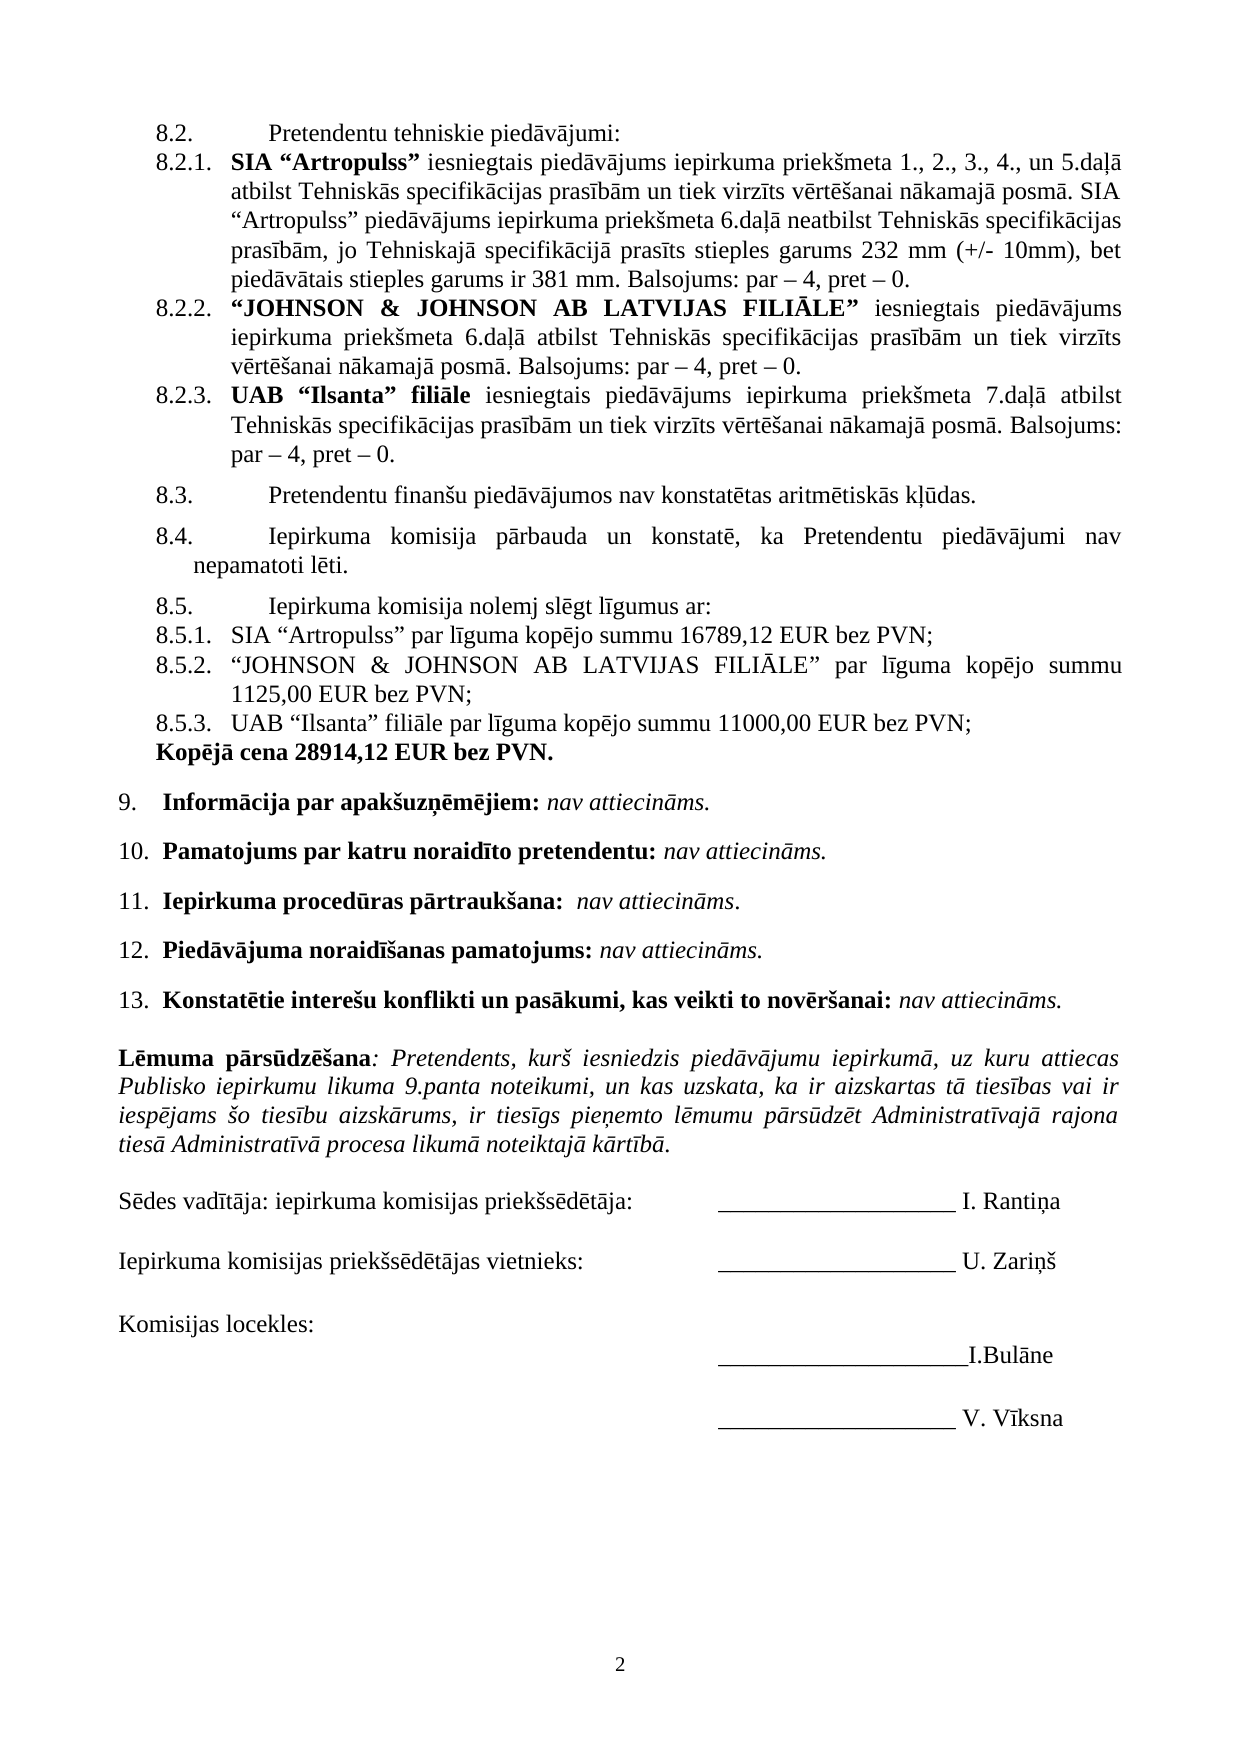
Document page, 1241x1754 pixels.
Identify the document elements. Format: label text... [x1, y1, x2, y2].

list Konstatētie interešu konflikti un pasākumi, kas veikti to novēršanai: nav attiecināms. [118, 985, 1122, 1014]
list SIA “Artropulss” iesniegtais piedāvājums iepirkuma priekšmeta 1., 2., 3., 4., un 5.daļā atbilst Tehniskās specifikācijas prasībām un tiek virzīts vērtēšanai nākamajā posmā. SIA “Artropulss” piedāvājums iepirkuma priekšmeta 6.daļā neatbilst Tehniskās specifikācijas prasībām, jo Tehniskajā specifikācijā prasīts stieples garums 232 mm (+/- 10mm), bet piedāvātais stieples garums ir 381 mm. Balsojums: par – 4, pret – 0. [156, 147, 1122, 293]
text ____________________I.Bulāne [118, 1338, 1122, 1369]
text Komisijas locekles: [118, 1306, 1122, 1338]
list Pamatojums par katru noraidīto pretendentu: nav attiecināms. [118, 836, 1122, 865]
list Pretendentu tehniskie piedāvājumi: [156, 118, 1122, 147]
list Piedāvājuma noraidīšanas pamatojums: nav attiecināms. [118, 936, 1122, 964]
list Pretendentu finanšu piedāvājumos nav konstatētas aritmētiskās kļūdas. [156, 480, 1122, 509]
list Iepirkuma procedūras pārtraukšana: nav attiecināms. [118, 886, 1122, 915]
list UAB “Ilsanta” filiāle par līguma kopējo summu 11000,00 EUR bez PVN; [156, 708, 1122, 737]
list UAB “Ilsanta” filiāle iesniegtais piedāvājums iepirkuma priekšmeta 7.daļā atbilst Tehniskās specifikācijas prasībām un tiek virzīts vērtēšanai nākamajā posmā. Balsojums: par – 4, pret – 0. [156, 380, 1122, 468]
list SIA “Artropulss” par līguma kopējo summu 16789,12 EUR bez PVN; [156, 620, 1122, 649]
list Informācija par apakšuzņēmējiem: nav attiecināms. [118, 787, 1122, 816]
list Iepirkuma komisija pārbauda un konstatē, ka Pretendentu piedāvājumi nav nepamatoti lēti. [156, 521, 1122, 579]
list “JOHNSON & JOHNSON AB LATVIJAS FILIĀLE” iesniegtais piedāvājums iepirkuma priekšmeta 6.daļā atbilst Tehniskās specifikācijas prasībām un tiek virzīts vērtēšanai nākamajā posmā. Balsojums: par – 4, pret – 0. [156, 293, 1122, 380]
text ___________________ V. Vīksna [118, 1400, 1122, 1431]
text Kopējā cena 28914,12 EUR bez PVN. [156, 737, 1122, 766]
text Lēmuma pārsūdzēšana: Pretendents, kurš iesniedzis piedāvājumu iepirkumā, uz kuru attiecas Publisko iepirkumu likuma 9.panta noteikumi, un kas uzskata, ka ir aizskartas tā tiesības vai ir iespējams šo tiesību aizskārums, ir tiesīgs pieņemto lēmumu pārsūdzēt Administratīvajā rajona tiesā Administratīvā procesa likumā noteiktajā kārtībā. [118, 1043, 1122, 1158]
text Sēdes vadītāja: iepirkuma komisijas priekšsēdētāja: ___________________ I. Rantiņa [118, 1186, 1122, 1215]
list Iepirkuma komisija nolemj slēgt līgumus ar: [156, 591, 1122, 620]
text Iepirkuma komisijas priekšsēdētājas vietnieks: ___________________ U. Zariņš [118, 1244, 1122, 1275]
list “JOHNSON & JOHNSON AB LATVIJAS FILIĀLE” par līguma kopējo summu 1125,00 EUR bez PVN; [156, 649, 1122, 708]
